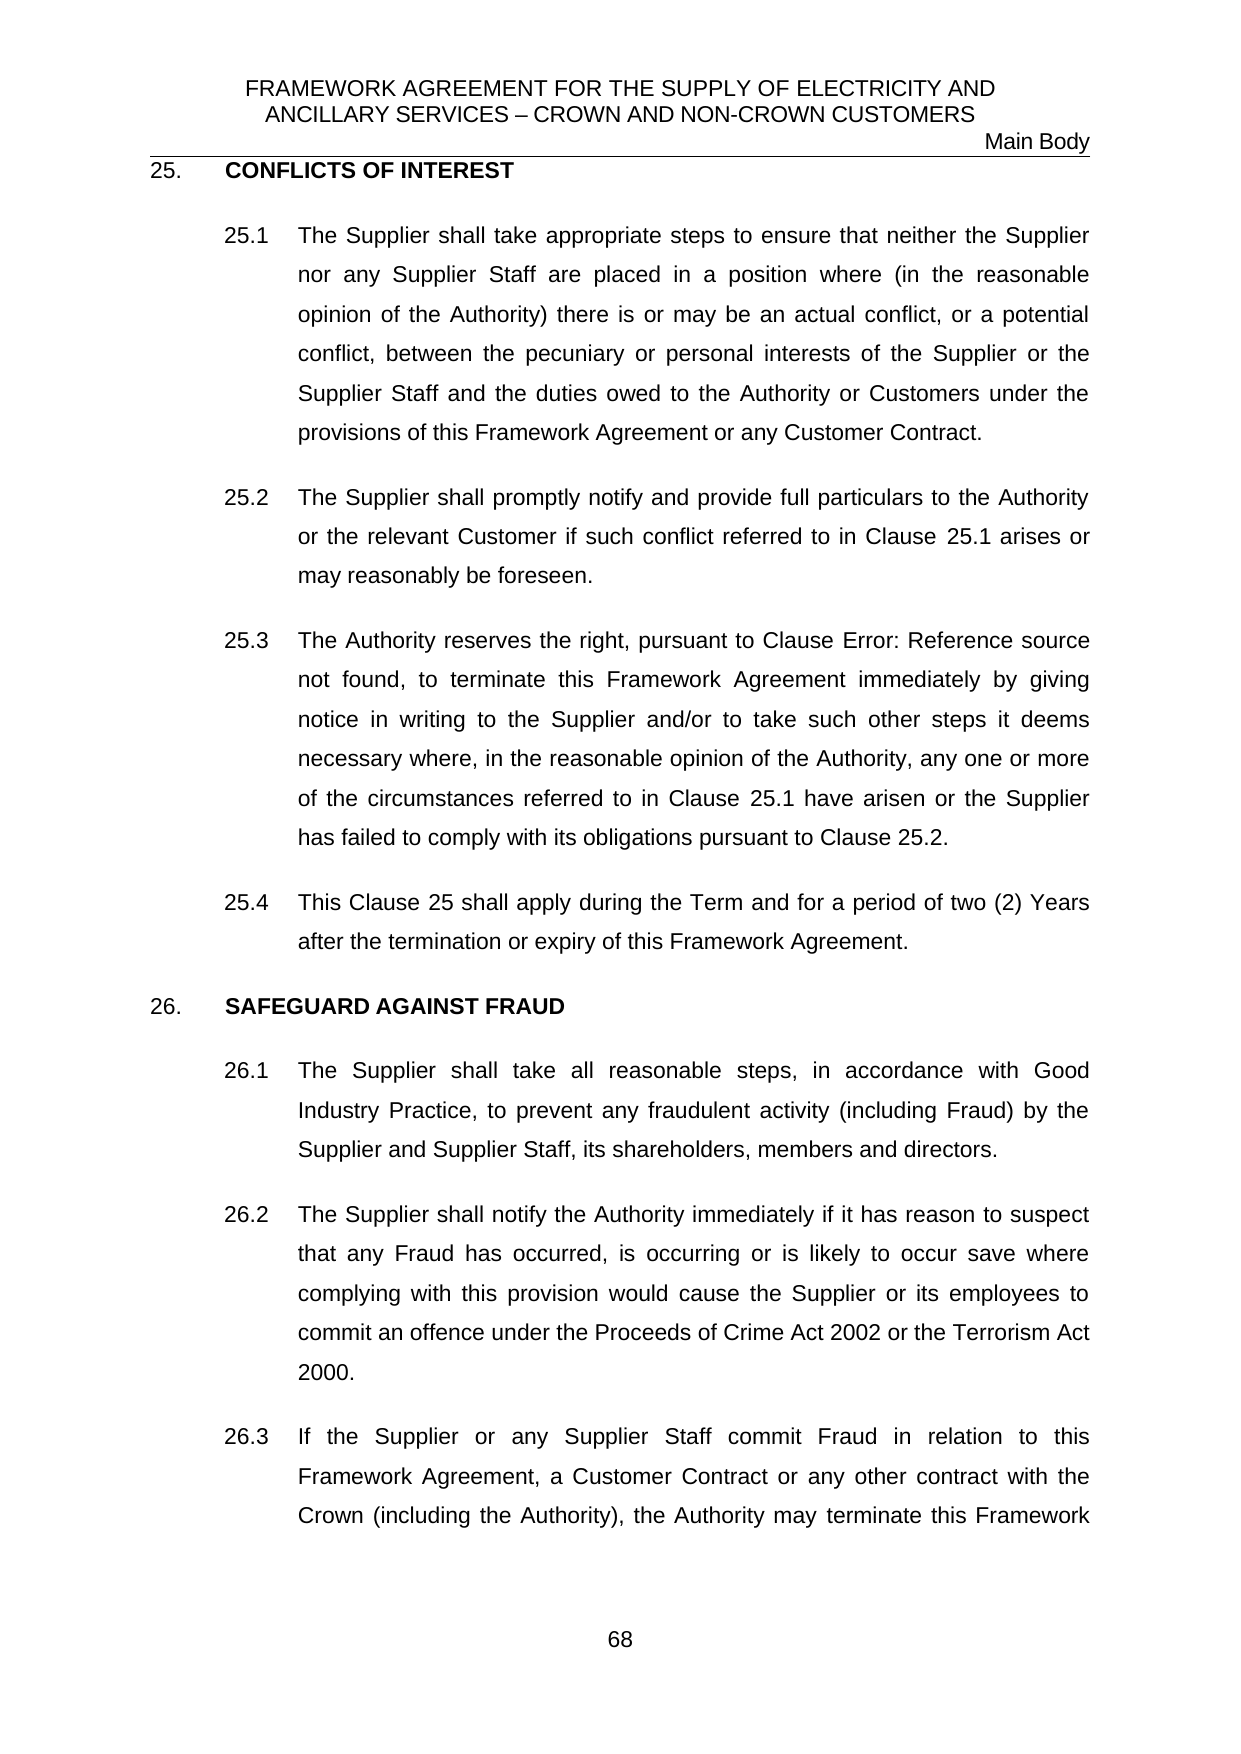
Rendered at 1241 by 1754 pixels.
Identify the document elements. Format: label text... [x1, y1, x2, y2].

list The Supplier shall notify the Authority immediately if it has reason to suspect that any Fraud has occurred, is occurring or is likely to occur save where complying with this provision would cause the Supplier or its employees to commit an offence under the Proceeds of Crime Act 2002 or the Terrorism Act 2000. [224, 1201, 1090, 1385]
subtitle CONFLICTS OF INTEREST [150, 157, 1090, 183]
list The Supplier shall take all reasonable steps, in accordance with Good Industry Practice, to prevent any fraudulent activity (including Fraud) by the Supplier and Supplier Staff, its shareholders, members and directors. [224, 1057, 1090, 1163]
list The Supplier shall promptly notify and provide full particulars to the Authority or the relevant Customer if such conflict referred to in Clause 25.1 arises or may reasonably be foreseen. [224, 483, 1090, 589]
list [224, 1423, 1090, 1528]
list The Supplier shall take appropriate steps to ensure that neither the Supplier nor any Supplier Staff are placed in a position where (in the reasonable opinion of the Authority) there is or may be an actual conflict, or a potential conflict, between the pecuniary or personal interests of the Supplier or the Supplier Staff and the duties owed to the Authority or Customers under the provisions of this Framework Agreement or any Customer Contract. [224, 222, 1090, 445]
list This Clause 25 shall apply during the Term and for a period of two (2) Years after the termination or expiry of this Framework Agreement. [224, 889, 1090, 955]
subtitle SAFEGUARD AGAINST FRAUD [150, 993, 1090, 1019]
